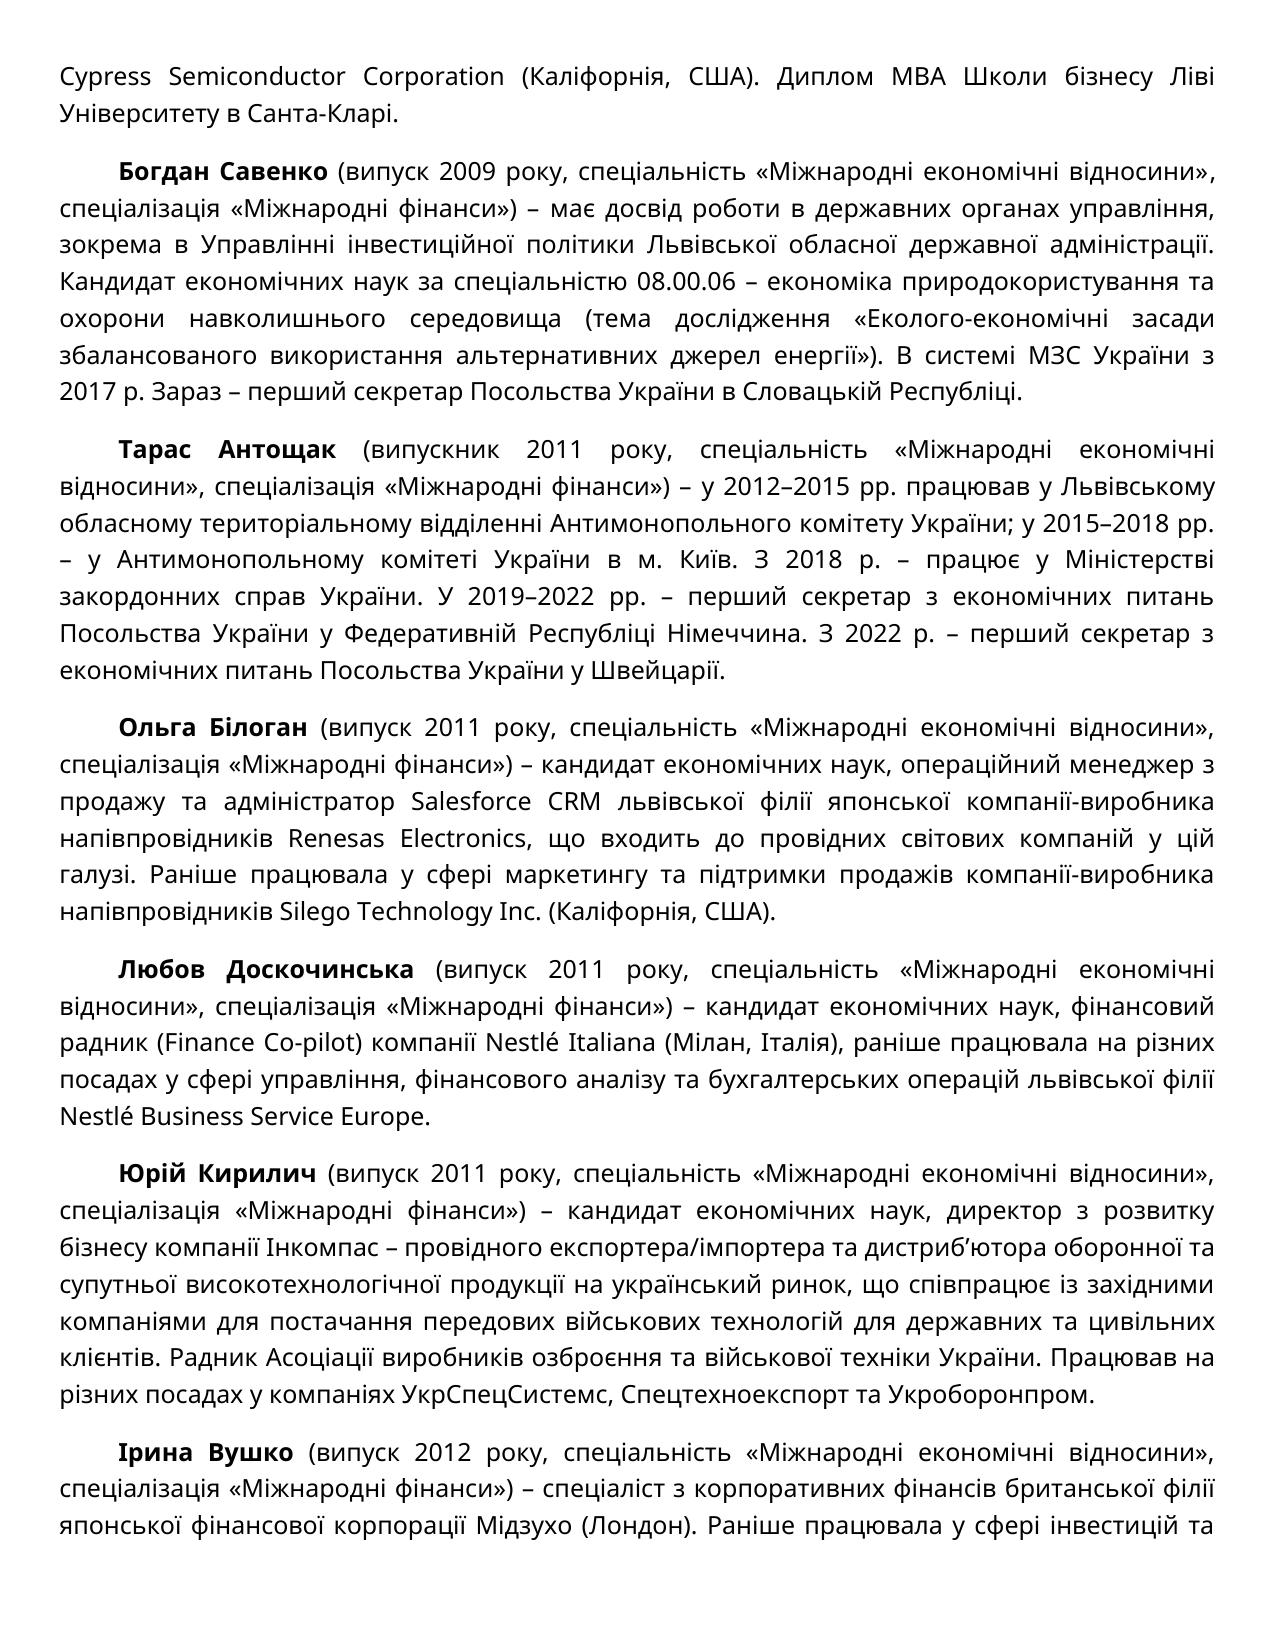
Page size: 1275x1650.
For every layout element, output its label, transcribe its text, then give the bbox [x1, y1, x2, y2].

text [59, 1434, 1216, 1542]
text Тарас Антощак (випускник 2011 року, спеціальність «Міжнародні економічні відносини», спеціалізація «Міжнародні фінанси») – у 2012–2015 рр. працював у Львівському обласному територіальному відділенні Антимонопольного комітету України; у 2015–2018 рр. – у Антимонопольному комітеті України в м. Київ. З 2018 р. – працює у Міністерстві закордонних справ України. У 2019–2022 рр. – перший секретар з економічних питань Посольства України у Федеративній Республіці Німеччина. З 2022 р. – перший секретар з економічних питань Посольства України у Швейцарії. [59, 432, 1216, 686]
text Юрій Кирилич (випуск 2011 року, спеціальність «Міжнародні економічні відносини», спеціалізація «Міжнародні фінанси») – кандидат економічних наук, директор з розвитку бізнесу компанії Інкомпас – провідного експортера/імпортера та дистриб’ютора оборонної та супутньої високотехнологічної продукції на український ринок, що співпрацює із західними компаніями для постачання передових військових технологій для державних та цивільних клієнтів. Радник Асоціації виробників озброєння та військової техніки України. Працював на різних посадах у компаніях УкрСпецСистемс, Спецтехноекспорт та Укроборонпром. [59, 1156, 1216, 1411]
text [59, 59, 1216, 130]
text Ольга Білоган (випуск 2011 року, спеціальність «Міжнародні економічні відносини», спеціалізація «Міжнародні фінанси») – кандидат економічних наук, операційний менеджер з продажу та адміністратор Salesforce CRM львівської філії японської компанії-виробника напівпровідників Renesas Electronics, що входить до провідних світових компаній у цій галузі. Раніше працювала у сфері маркетингу та підтримки продажів компанії-виробника напівпровідників Silego Technology Inc. (Каліфорнія, США). [59, 710, 1216, 928]
text Любов Доскочинська (випуск 2011 року, спеціальність «Міжнародні економічні відносини», спеціалізація «Міжнародні фінанси») – кандидат економічних наук, фінансовий радник (Finance Co-pilot) компанії Nestlé Italiana (Мілан, Італія), раніше працювала на різних посадах у сфері управління, фінансового аналізу та бухгалтерських операцій львівської філії Nestlé Business Service Europe. [59, 951, 1216, 1132]
text Богдан Савенко (випуск 2009 року, спеціальність «Міжнародні економічні відносини», спеціалізація «Міжнародні фінанси») – має досвід роботи в державних органах управління, зокрема в Управлінні інвестиційної політики Львівської обласної державної адміністрації. Кандидат економічних наук за спеціальністю 08.00.06 – економіка природокористування та охорони навколишнього середовища (тема дослідження «Еколого-економічні засади збалансованого використання альтернативних джерел енергії»). В системі МЗС України з 2017 р. Зараз – перший секретар Посольства України в Словацькій Республіці. [59, 153, 1216, 408]
